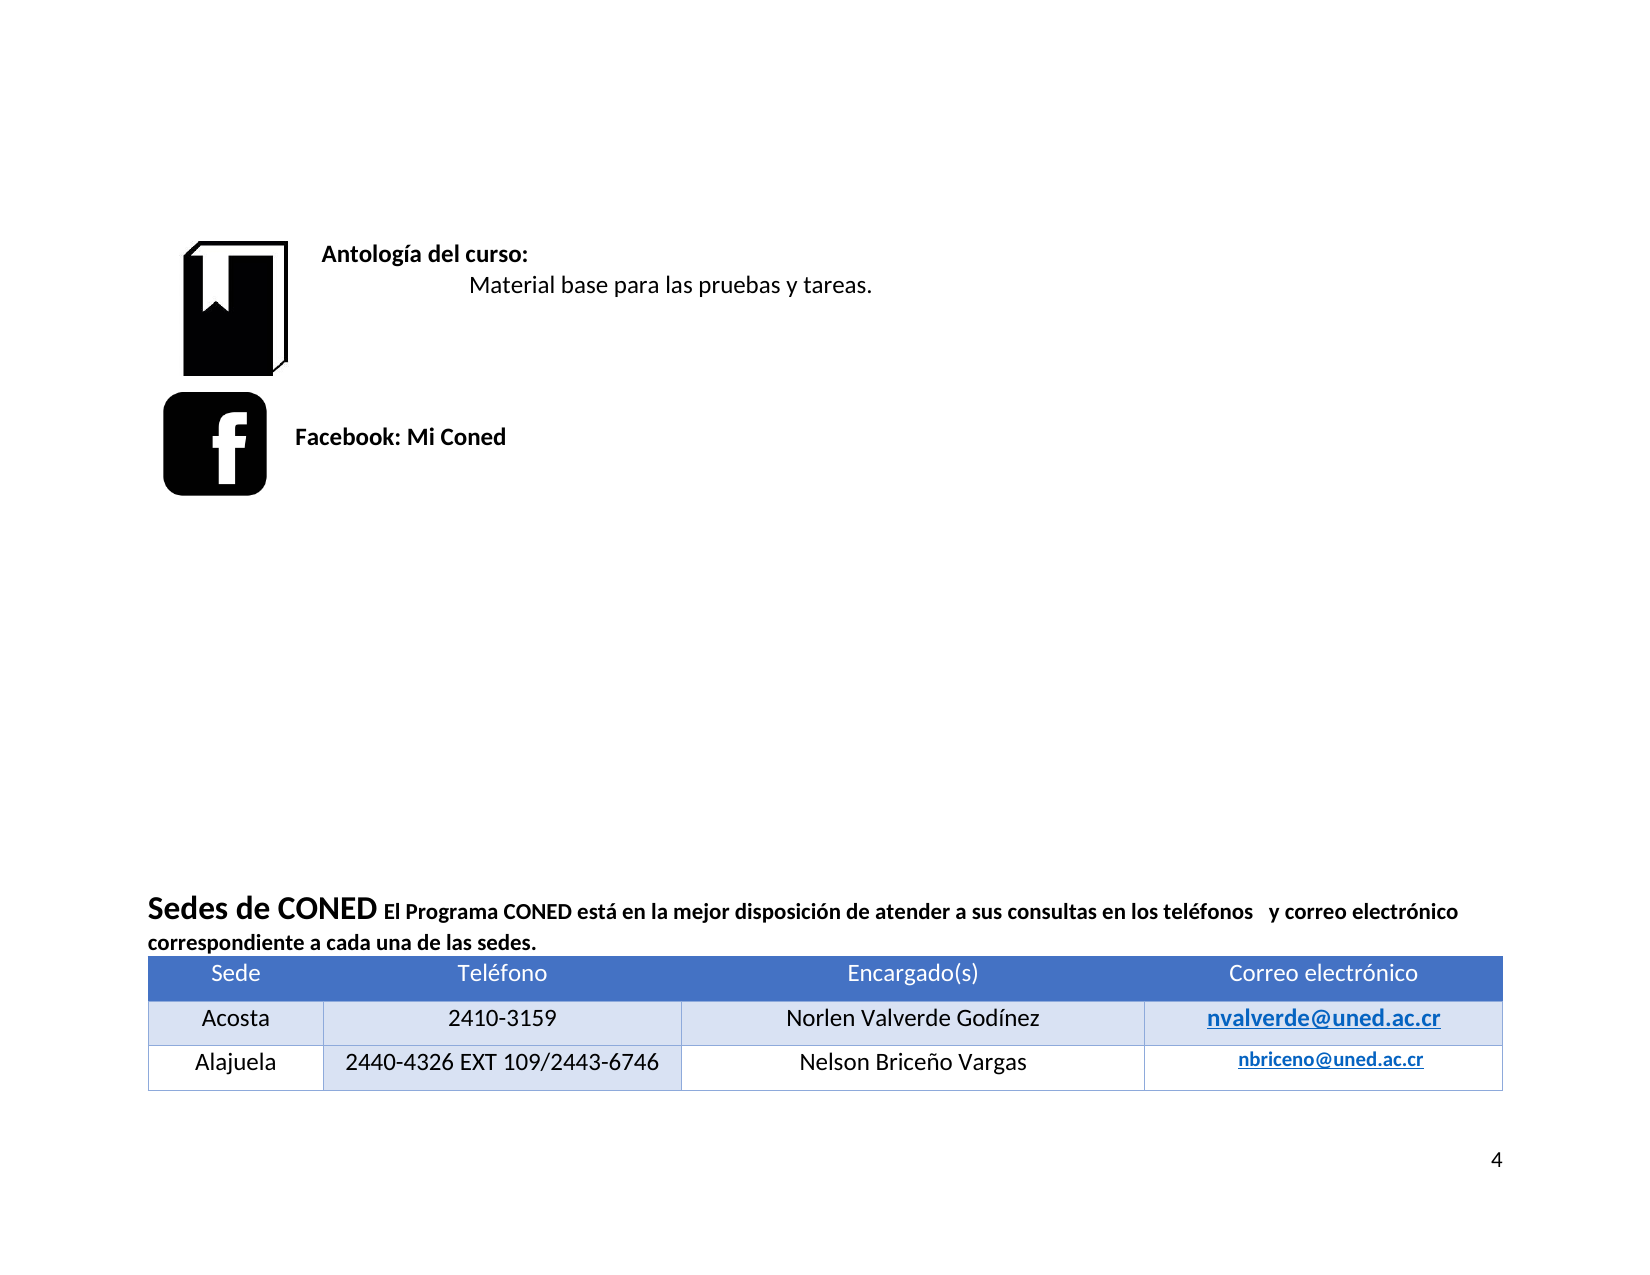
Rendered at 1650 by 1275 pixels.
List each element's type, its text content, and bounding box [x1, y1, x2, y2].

picture [163, 392, 268, 497]
text Material base para las pruebas y tareas. [303, 269, 1502, 299]
table_cell Acosta [149, 1002, 323, 1045]
text Antología del curso: [148, 238, 1502, 269]
table_cell 2410-3159 [324, 1002, 681, 1045]
table_header Correo electrónico [1145, 957, 1502, 1001]
table_cell nvalverde@uned.ac.cr [1145, 1002, 1502, 1045]
table_cell nbriceno@uned.ac.cr [1145, 1046, 1502, 1090]
table_cell Nelson Briceño Vargas [682, 1046, 1144, 1090]
text Sedes de CONED El Programa CONED está en la mejor disposición de atender a sus consultas en los teléfonos y correo electrónico correspondiente a cada una de las sedes. [148, 887, 1502, 956]
table_header Encargado(s) [682, 957, 1144, 1001]
text Facebook: Mi Coned [295, 421, 1502, 480]
table_header Sede [149, 957, 323, 1001]
table_cell Norlen Valverde Godínez [682, 1002, 1144, 1045]
table_cell 2440-4326 EXT 109/2443-6746 [324, 1046, 681, 1090]
picture [168, 241, 303, 376]
table_cell Alajuela [149, 1046, 323, 1090]
table_header Teléfono [324, 957, 681, 1001]
